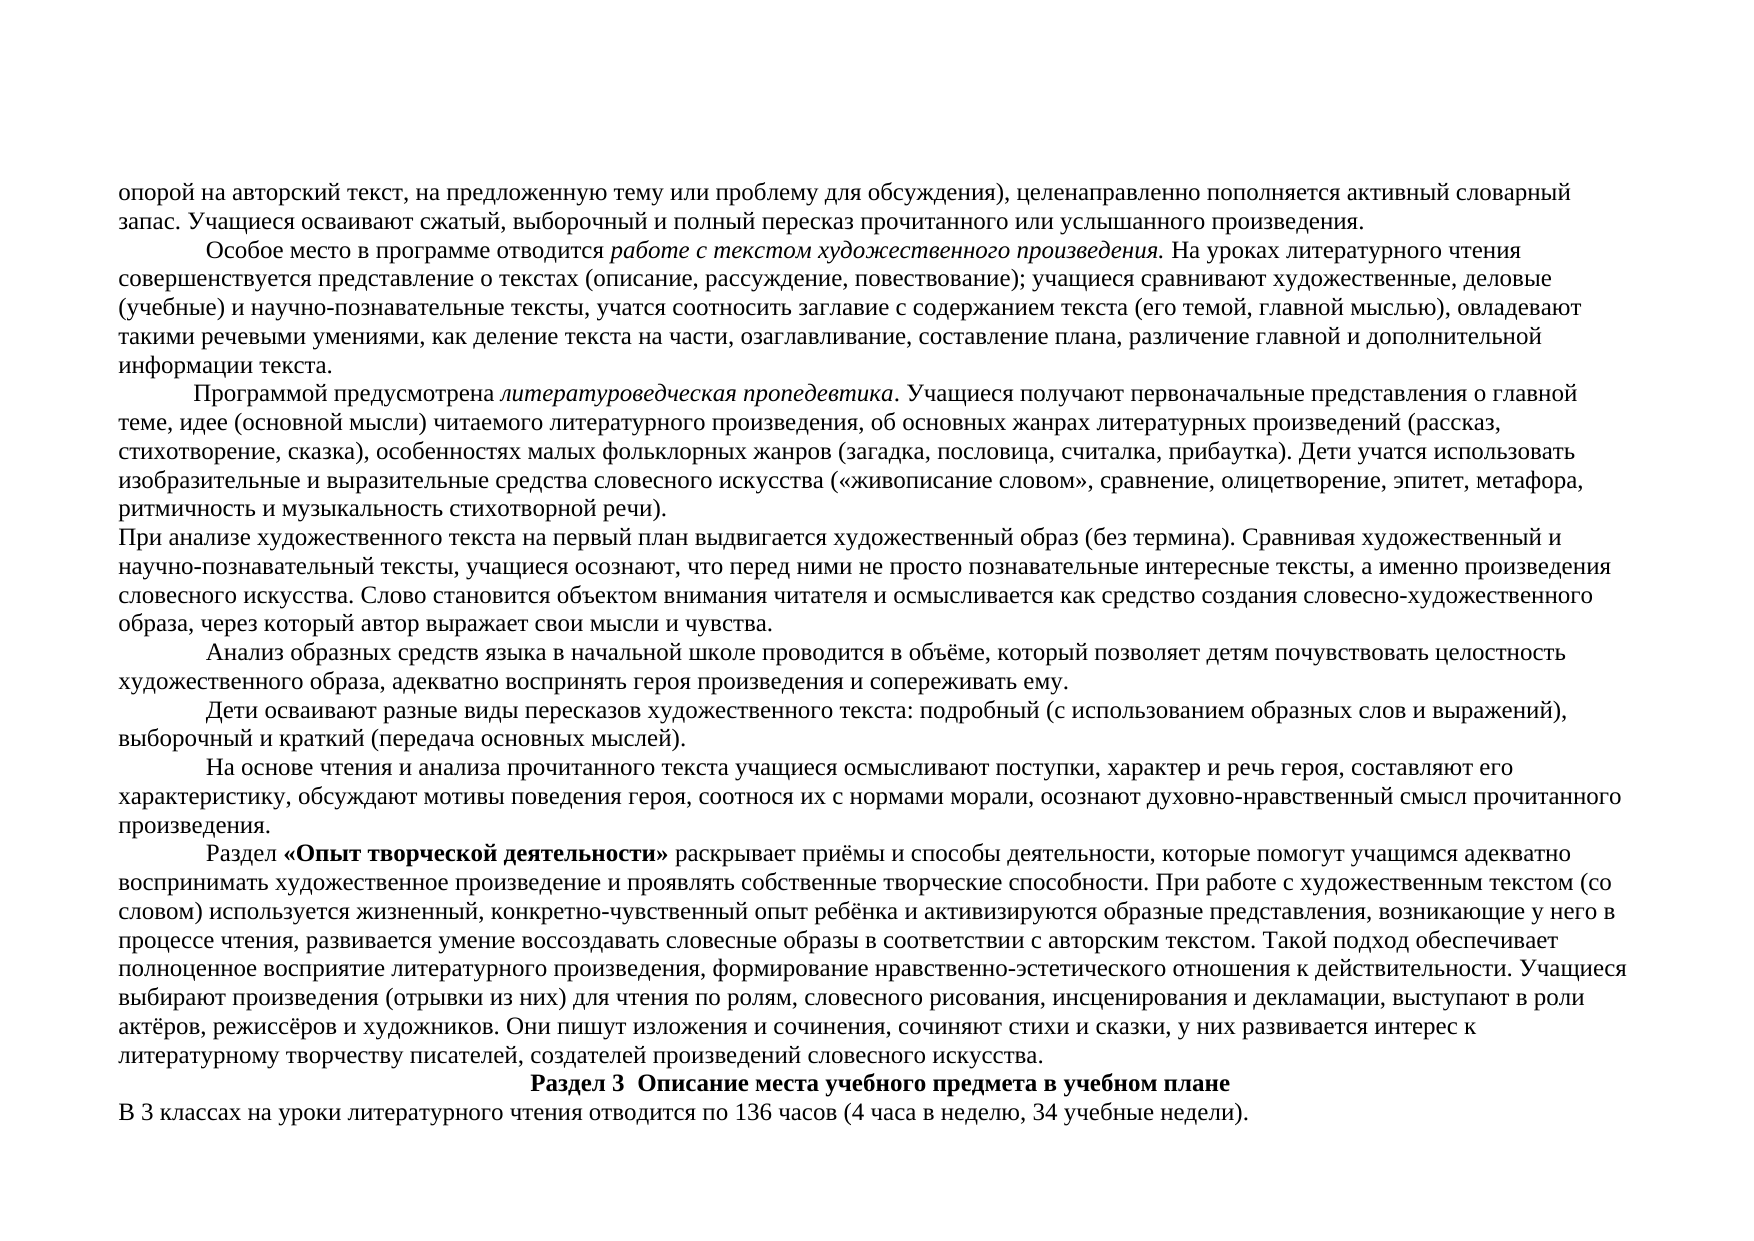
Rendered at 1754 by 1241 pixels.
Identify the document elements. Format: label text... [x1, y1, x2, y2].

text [118, 177, 1636, 235]
text В 3 классах на уроки литературного чтения отводится по 136 часов (4 часа в неделю, 34 учебные недели). [118, 1097, 1636, 1126]
text Программой предусмотрена литературоведческая пропедевтика. Учащиеся получают первоначальные представления о главной теме, идее (основной мысли) читаемого литературного произведения, об основных жанрах литературных произведений (рассказ, стихотворение, сказка), особенностях малых фольклорных жанров (загадка, пословица, считалка, прибаутка). Дети учатся использовать изобразительные и выразительные средства словесного искусства («живописание словом», сравнение, олицетворение, эпитет, метафора, ритмичность и музыкальность стихотворной речи). [118, 378, 1636, 522]
text Раздел «Опыт творческой деятельности» раскрывает приёмы и способы деятельности, которые помогут учащимся адекватно воспринимать художественное произведение и проявлять собственные творческие способности. При работе с художественным текстом (со словом) используется жизненный, конкретно-чувственный опыт ребёнка и активизируются образные представления, возникающие у него в процессе чтения, развивается умение воссоздавать словесные образы в соответствии с авторским текстом. Такой подход обеспечивает полноценное восприятие литературного произведения, формирование нравственно-эстетического отношения к действительности. Учащиеся выбирают произведения (отрывки из них) для чтения по ролям, словесного рисования, инсценирования и декламации, выступают в роли актёров, режиссёров и художников. Они пишут изложения и сочинения, сочиняют стихи и сказки, у них развивается интерес к литературному творчеству писателей, создателей произведений словесного искусства. [118, 838, 1636, 1068]
text Раздел 3 Описание места учебного предмета в учебном плане [118, 1068, 1636, 1097]
text Дети осваивают разные виды пересказов художественного текста: подробный (с использованием образных слов и выражений), выборочный и краткий (передача основных мыслей). [118, 695, 1636, 752]
text При анализе художественного текста на первый план выдвигается художественный образ (без термина). Сравнивая художественный и научно-познавательный тексты, учащиеся осознают, что перед ними не просто познавательные интересные тексты, а именно произведения словесного искусства. Слово становится объектом внимания читателя и осмысливается как средство создания словесно-художественного образа, через который автор выражает свои мысли и чувства. [118, 522, 1636, 637]
text Анализ образных средств языка в начальной школе проводится в объёме, который позволяет детям почувствовать целостность художественного образа, адекватно воспринять героя произведения и сопереживать ему. [118, 637, 1636, 695]
text На основе чтения и анализа прочитанного текста учащиеся осмысливают поступки, характер и речь героя, составляют его характеристику, обсуждают мотивы поведения героя, соотнося их с нормами морали, осознают духовно-нравственный смысл прочитанного произведения. [118, 752, 1636, 838]
text Особое место в программе отводится работе с текстом художественного произведения. На уроках литературного чтения совершенствуется представление о текстах (описание, рассуждение, повествование); учащиеся сравнивают художественные, деловые (учебные) и научно-познавательные тексты, учатся соотносить заглавие с содержанием текста (его темой, главной мыслью), овладевают такими речевыми умениями, как деление текста на части, озаглавливание, составление плана, различение главной и дополнительной информации текста. [118, 235, 1636, 378]
